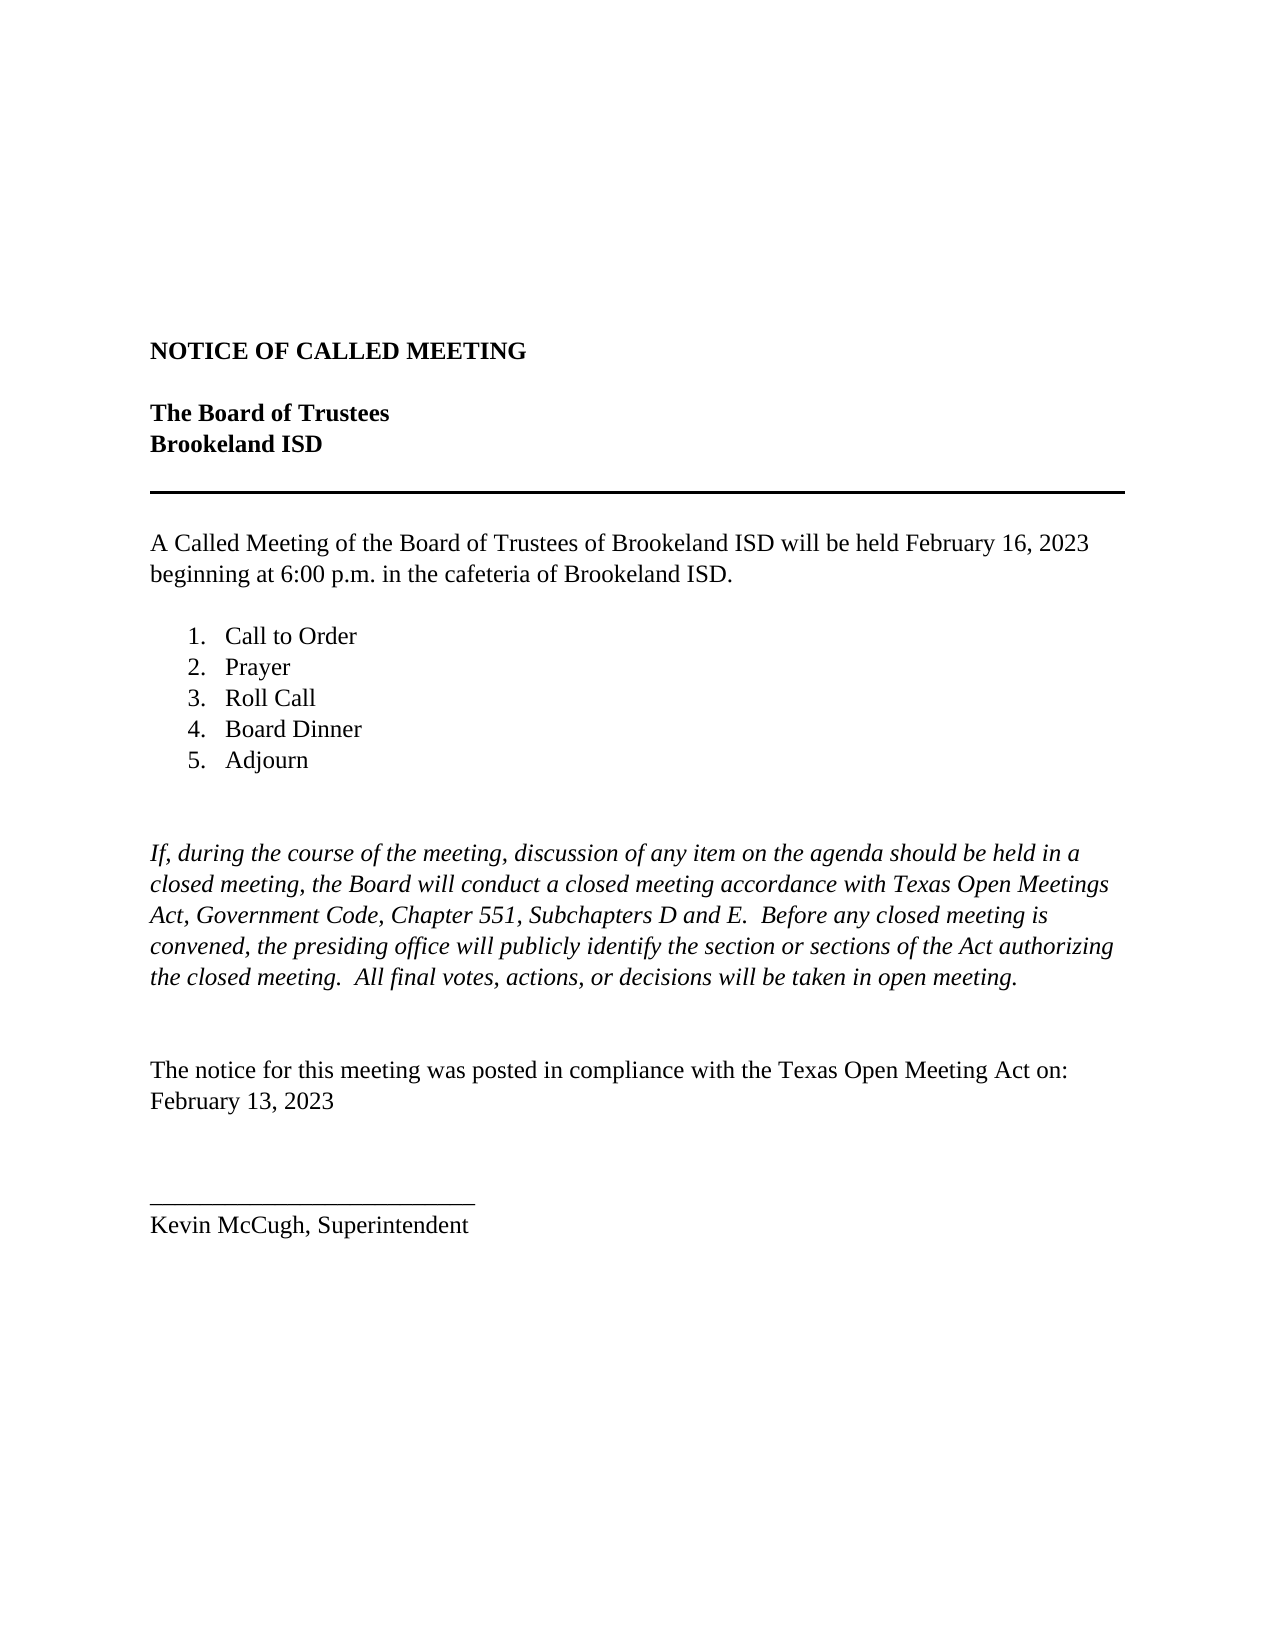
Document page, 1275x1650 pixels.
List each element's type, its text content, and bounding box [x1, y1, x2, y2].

text Brookeland ISD [150, 429, 1125, 458]
list Roll Call [187, 683, 1125, 712]
text If, during the course of the meeting, discussion of any item on the agenda should be held in a closed meeting, the Board will conduct a closed meeting accordance with Texas Open Meetings Act, Government Code, Chapter 551, Subchapters D and E. Before any closed meeting is convened, the presiding office will publicly identify the section or sections of the Act authorizing the closed meeting. All final votes, actions, or decisions will be taken in open meeting. [150, 838, 1125, 991]
text Kevin McCugh, Superintendent [150, 1211, 1125, 1239]
text The Board of Trustees [150, 398, 1125, 427]
text The notice for this meeting was posted in compliance with the Texas Open Meeting Act on: [150, 1055, 1125, 1084]
text A Called Meeting of the Board of Trustees of Brookeland ISD will be held February 16, 2023 beginning at 6:00 p.m. in the cafeteria of Brookeland ISD. [150, 528, 1125, 587]
list Call to Order [187, 621, 1125, 649]
text __________________________ [150, 1179, 1125, 1208]
list Board Dinner [187, 714, 1125, 743]
text February 13, 2023 [150, 1086, 1125, 1115]
list Adjourn [187, 745, 1125, 774]
list Prayer [187, 652, 1125, 681]
text NOTICE OF CALLED MEETING [150, 336, 1125, 365]
